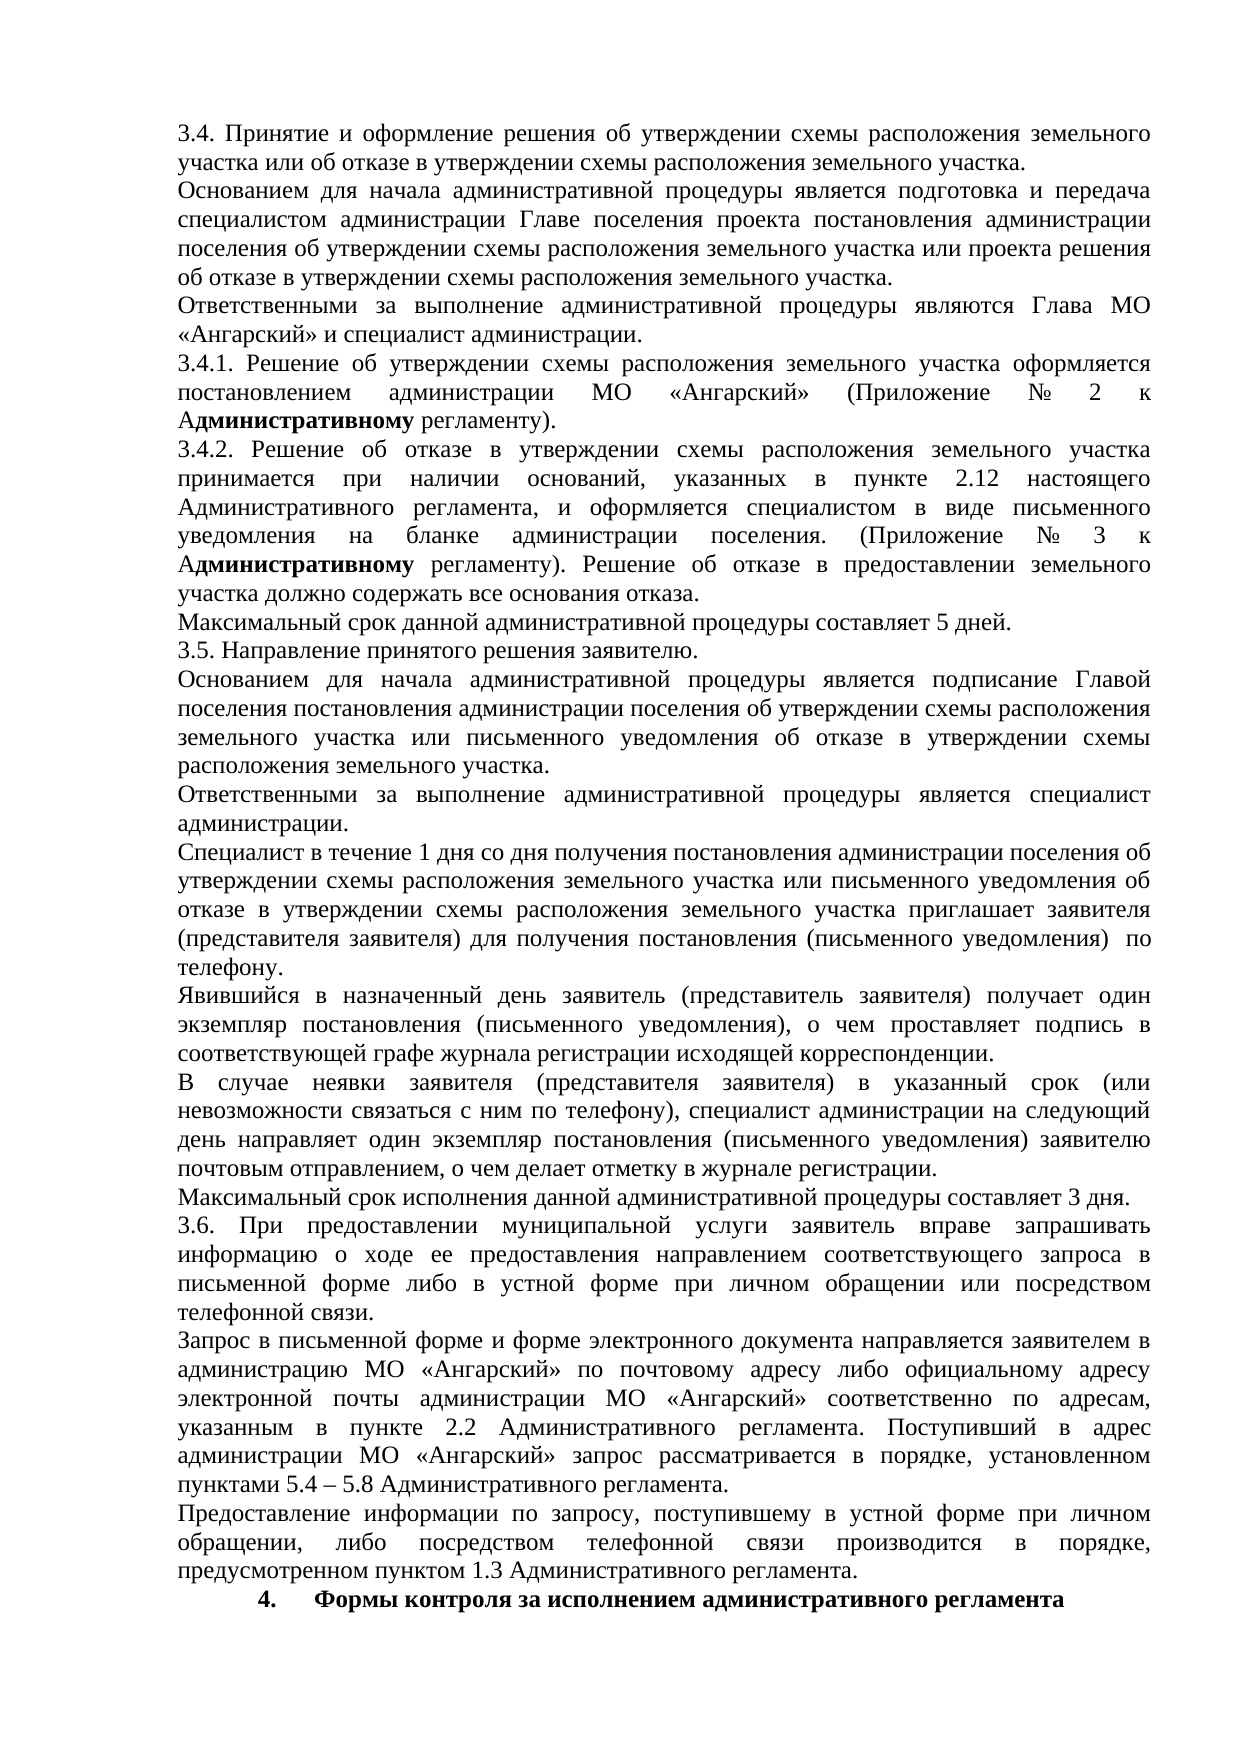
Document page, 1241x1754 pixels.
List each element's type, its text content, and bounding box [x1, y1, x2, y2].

text Ответственными за выполнение административной процедуры являются Глава МО «Ангарский» и специалист администрации. [177, 291, 1152, 348]
text 3.5. Направление принятого решения заявителю. [177, 636, 1152, 664]
text Запрос в письменной форме и форме электронного документа направляется заявителем в администрацию МО «Ангарский» по почтовому адресу либо официальному адресу электронной почты администрации МО «Ангарский» соответственно по адресам, указанным в пункте 2.2 Административного регламента. Поступивший в адрес администрации МО «Ангарский» запрос рассматривается в порядке, установленном пунктами 5.4 – 5.8 Административного регламента. [177, 1326, 1152, 1498]
text Максимальный срок исполнения данной административной процедуры составляет 3 дня. [177, 1182, 1152, 1211]
text Основанием для начала административной процедуры является подготовка и передача специалистом администрации Главе поселения проекта постановления администрации поселения об утверждении схемы расположения земельного участка или проекта решения об отказе в утверждении схемы расположения земельного участка. [177, 176, 1152, 291]
text Ответственными за выполнение административной процедуры является специалист администрации. [177, 779, 1152, 837]
text 3.4. Принятие и оформление решения об утверждении схемы расположения земельного участка или об отказе в утверждении схемы расположения земельного участка. [177, 118, 1152, 176]
text 3.4.2. Решение об отказе в утверждении схемы расположения земельного участка принимается при наличии оснований, указанных в пункте 2.12 настоящего Административного регламента, и оформляется специалистом в виде письменного уведомления на бланке администрации поселения. (Приложение № 3 к Административному регламенту). Решение об отказе в предоставлении земельного участка должно содержать все основания отказа. [177, 434, 1152, 607]
text Максимальный срок данной административной процедуры составляет 5 дней. [177, 607, 1152, 636]
text 3.4.1. Решение об утверждении схемы расположения земельного участка оформляется постановлением администрации МО «Ангарский» (Приложение № 2 к Административному регламенту). [177, 348, 1152, 434]
text 3.6. При предоставлении муниципальной услуги заявитель вправе запрашивать информацию о ходе ее предоставления направлением соответствующего запроса в письменной форме либо в устной форме при личном обращении или посредством телефонной связи. [177, 1211, 1152, 1326]
text Явившийся в назначенный день заявитель (представитель заявителя) получает один экземпляр постановления (письменного уведомления), о чем проставляет подпись в соответствующей графе журнала регистрации исходящей корреспонденции. [177, 981, 1152, 1067]
text Основанием для начала административной процедуры является подписание Главой поселения постановления администрации поселения об утверждении схемы расположения земельного участка или письменного уведомления об отказе в утверждении схемы расположения земельного участка. [177, 664, 1152, 779]
text Предоставление информации по запросу, поступившему в устной форме при личном обращении, либо посредством телефонной связи производится в порядке, предусмотренном пунктом 1.3 Административного регламента. [177, 1498, 1152, 1584]
text Специалист в течение 1 дня со дня получения постановления администрации поселения об утверждении схемы расположения земельного участка или письменного уведомления об отказе в утверждении схемы расположения земельного участка приглашает заявителя (представителя заявителя) для получения постановления (письменного уведомления) по телефону. [177, 837, 1152, 981]
text 4. Формы контроля за исполнением административного регламента [177, 1584, 1152, 1613]
text В случае неявки заявителя (представителя заявителя) в указанный срок (или невозможности связаться с ним по телефону), специалист администрации на следующий день направляет один экземпляр постановления (письменного уведомления) заявителю почтовым отправлением, о чем делает отметку в журнале регистрации. [177, 1067, 1152, 1182]
